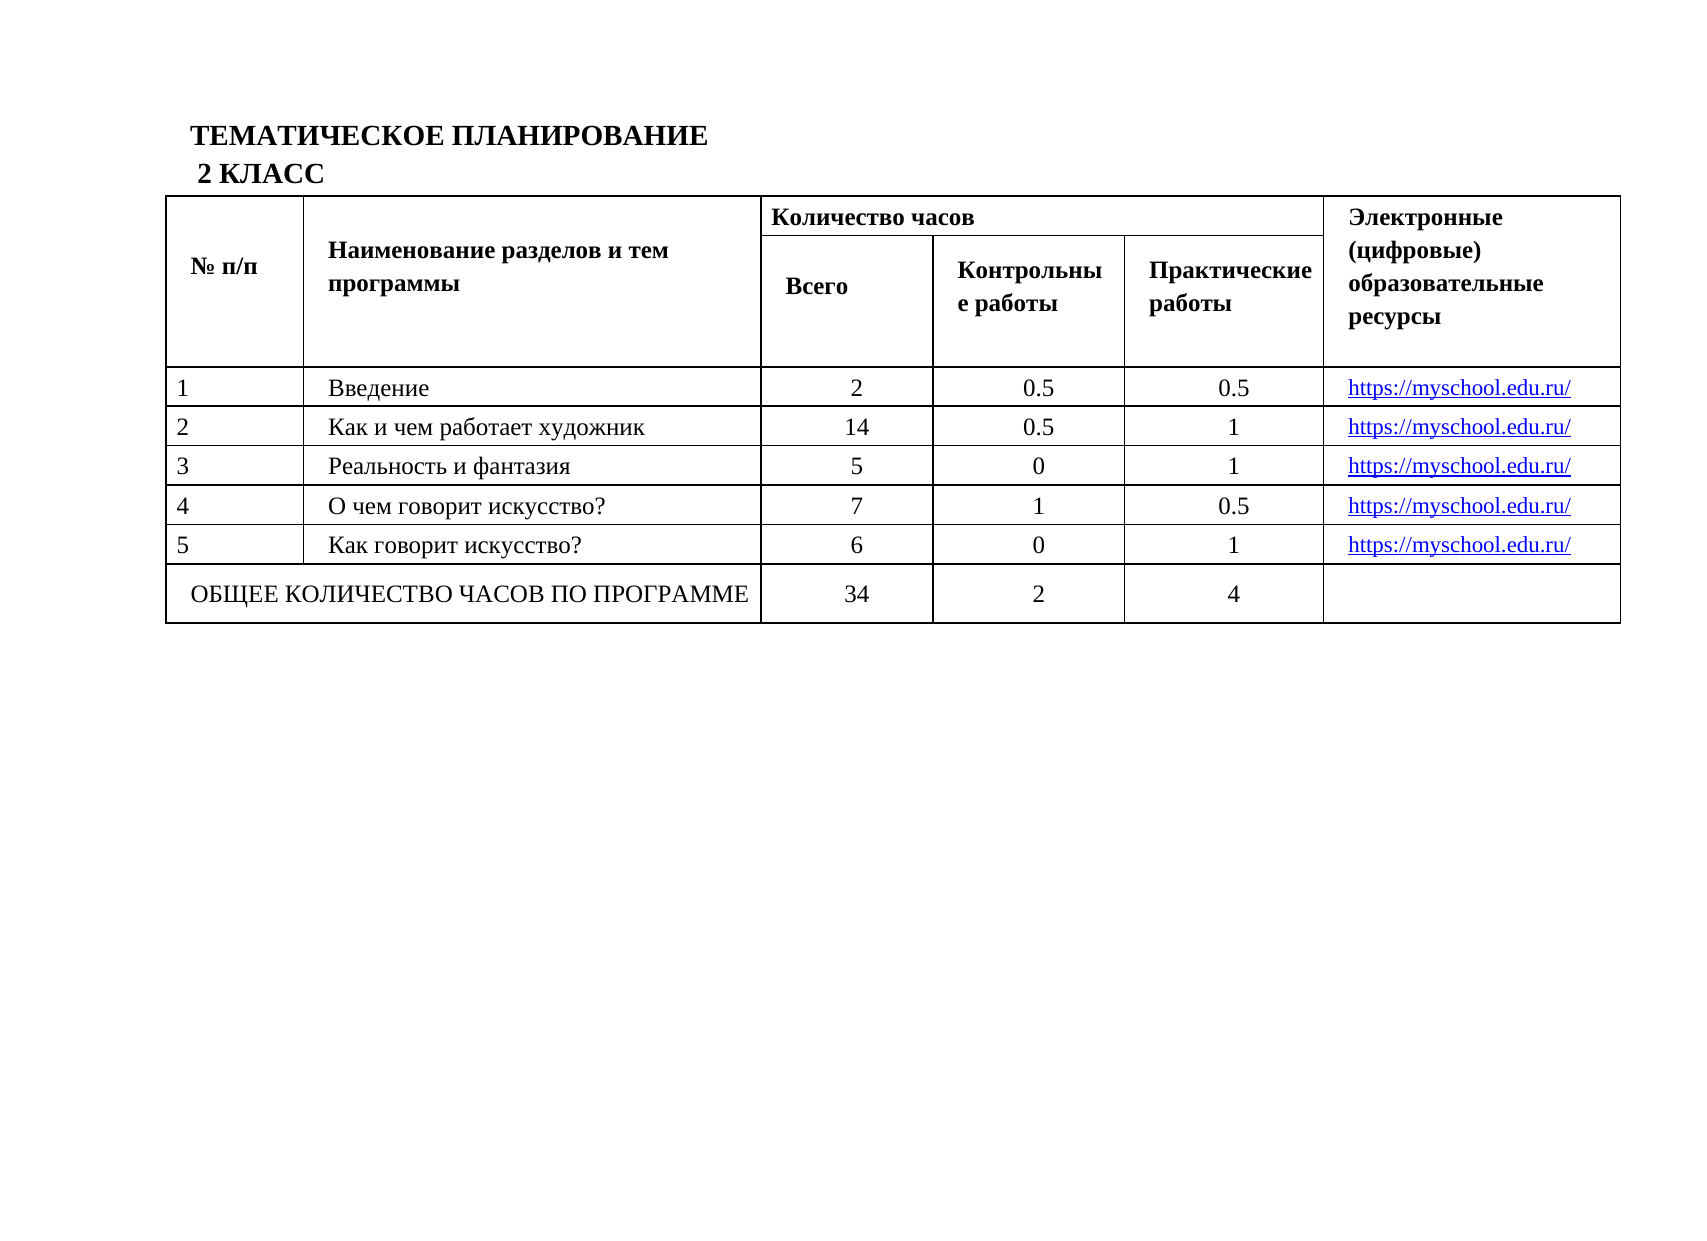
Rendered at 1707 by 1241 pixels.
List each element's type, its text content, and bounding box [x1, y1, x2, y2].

table_cell 6 [762, 525, 932, 563]
table_cell Практические работы [1125, 236, 1323, 366]
table_cell 3 [167, 446, 303, 484]
table_cell https://myschool.edu.ru/ [1324, 446, 1620, 484]
table_cell 0.5 [1125, 486, 1323, 523]
text ТЕМАТИЧЕСКОЕ ПЛАНИРОВАНИЕ [190, 118, 1618, 152]
table_cell 1 [1125, 446, 1323, 484]
table_cell Реальность и фантазия [304, 446, 760, 484]
table_cell https://myschool.edu.ru/ [1324, 525, 1620, 563]
table_cell 4 [167, 486, 303, 523]
table_cell 1 [1125, 525, 1323, 563]
table_cell 0 [934, 525, 1124, 563]
table_cell 34 [762, 565, 932, 622]
table_header Наименование разделов и тем программы [304, 197, 760, 366]
table_cell 4 [1125, 565, 1323, 622]
table_cell Как и чем работает художник [304, 407, 760, 445]
table_cell https://myschool.edu.ru/ [1324, 368, 1620, 405]
table_header Электронные (цифровые) образовательные ресурсы [1324, 197, 1620, 366]
table_cell Всего [762, 236, 932, 366]
table_cell 2 [934, 565, 1124, 622]
table_cell 0.5 [934, 368, 1124, 405]
table_cell https://myschool.edu.ru/ [1324, 486, 1620, 523]
table_cell 0.5 [934, 407, 1124, 445]
table_header № п/п [167, 197, 303, 366]
table_cell 14 [762, 407, 932, 445]
table_cell [1324, 565, 1620, 622]
table_cell ОБЩЕЕ КОЛИЧЕСТВО ЧАСОВ ПО ПРОГРАММЕ [167, 565, 760, 622]
text 2 КЛАСС [190, 157, 1618, 190]
table_cell 2 [762, 368, 932, 405]
table_cell 1 [167, 368, 303, 405]
table_cell https://myschool.edu.ru/ [1324, 407, 1620, 445]
table_header Количество часов [762, 197, 1323, 234]
table_cell 0 [934, 446, 1124, 484]
table_cell Контрольные работы [934, 236, 1124, 366]
table_cell Введение [304, 368, 760, 405]
table_cell О чем говорит искусство? [304, 486, 760, 523]
table_cell 2 [167, 407, 303, 445]
table_cell Как говорит искусство? [304, 525, 760, 563]
table_cell 1 [934, 486, 1124, 523]
table_cell 1 [1125, 407, 1323, 445]
table_cell 5 [762, 446, 932, 484]
table_cell 7 [762, 486, 932, 523]
table_cell 5 [167, 525, 303, 563]
table_cell 0.5 [1125, 368, 1323, 405]
